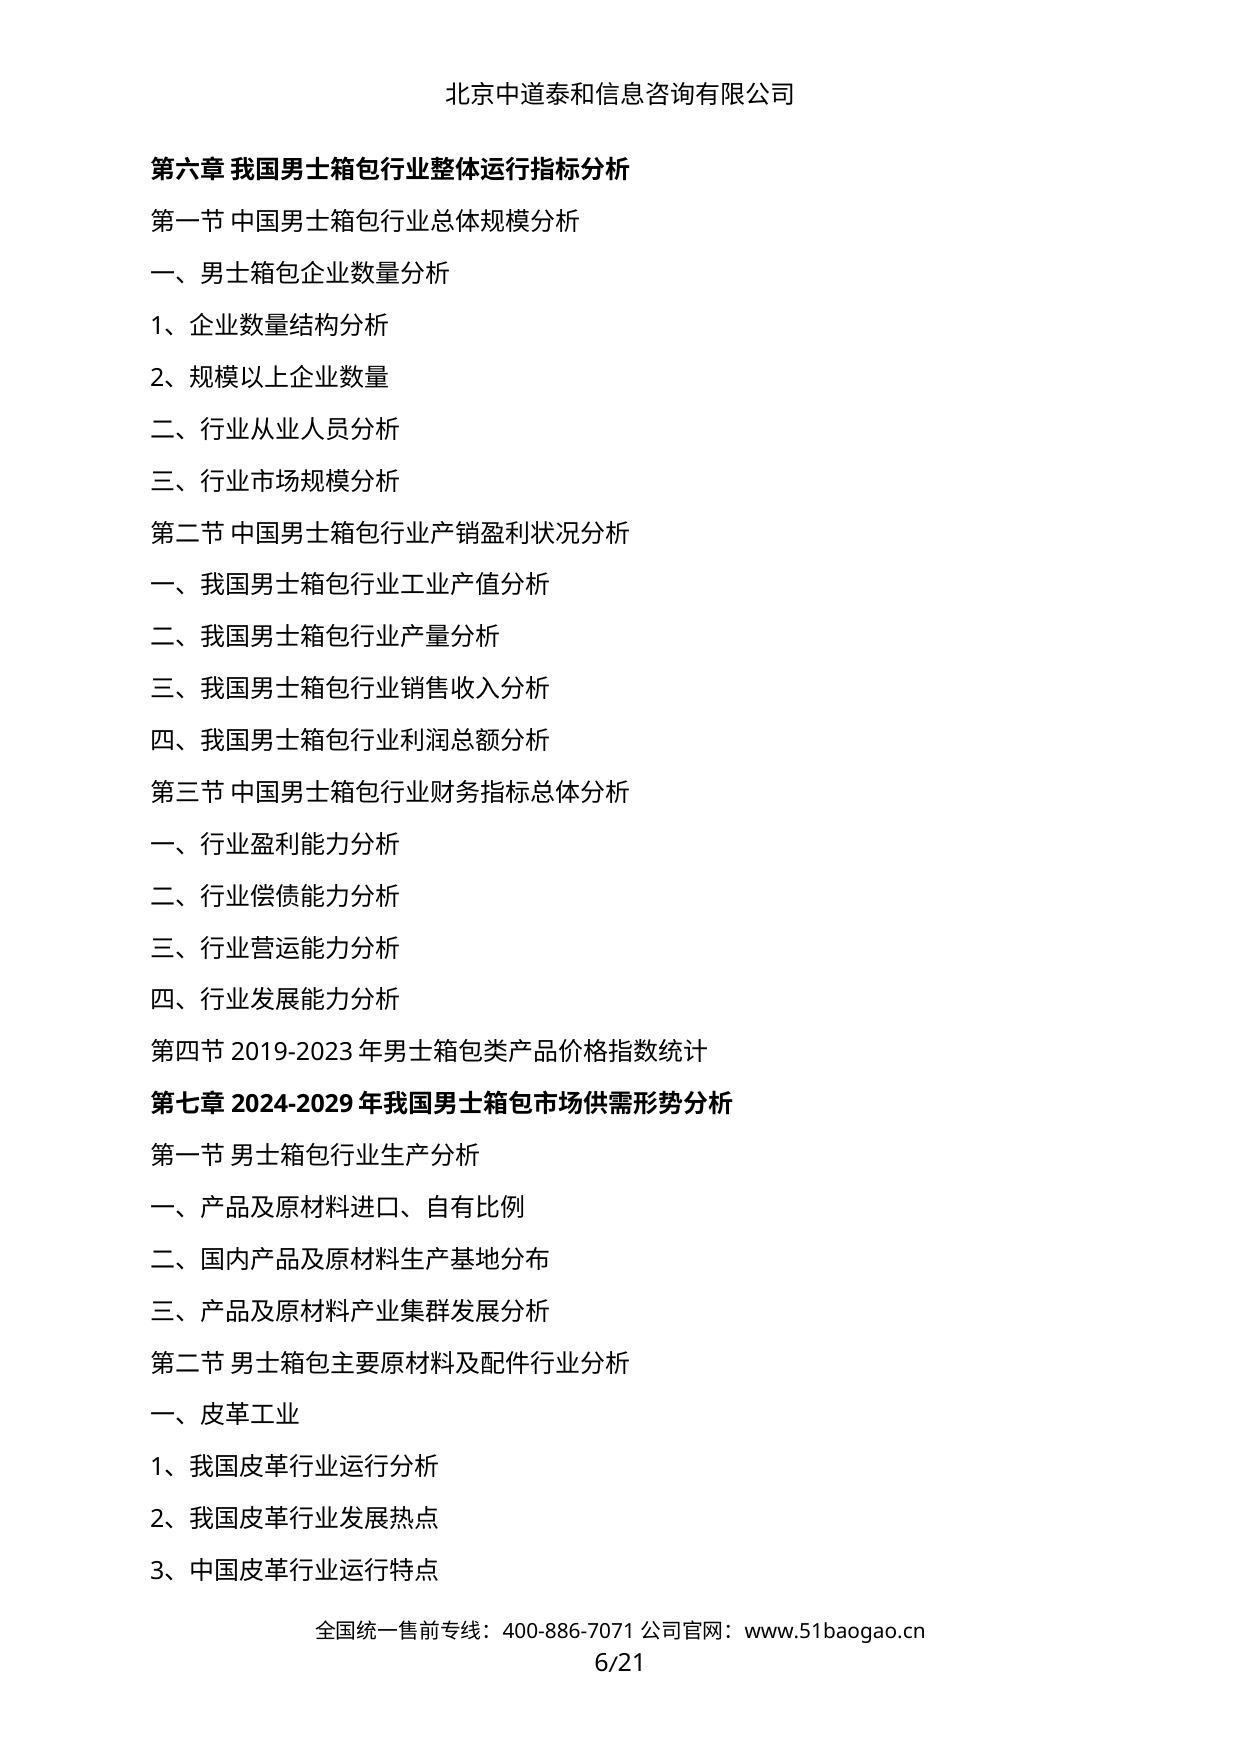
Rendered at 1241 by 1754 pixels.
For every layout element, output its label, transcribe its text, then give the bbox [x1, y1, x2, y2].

text 第三节 中国男士箱包行业财务指标总体分析 [150, 772, 1090, 809]
text 第一节 中国男士箱包行业总体规模分析 [150, 202, 1090, 238]
text 1、我国皮革行业运行分析 [150, 1447, 1090, 1483]
text 2、规模以上企业数量 [150, 357, 1090, 394]
text 第二节 中国男士箱包行业产销盈利状况分析 [150, 513, 1090, 549]
text 一、行业盈利能力分析 [150, 824, 1090, 861]
text 第六章 我国男士箱包行业整体运行指标分析 [150, 150, 1090, 186]
text 一、产品及原材料进口、自有比例 [150, 1187, 1090, 1224]
text 一、皮革工业 [150, 1395, 1090, 1431]
text 3、中国皮革行业运行特点 [150, 1551, 1090, 1587]
text 第七章 2024-2029年我国男士箱包市场供需形势分析 [150, 1084, 1090, 1120]
text 第一节 男士箱包行业生产分析 [150, 1136, 1090, 1172]
text 1、企业数量结构分析 [150, 306, 1090, 342]
text 二、行业从业人员分析 [150, 409, 1090, 446]
text 2、我国皮革行业发展热点 [150, 1499, 1090, 1535]
text 第二节 男士箱包主要原材料及配件行业分析 [150, 1343, 1090, 1379]
text 第四节 2019-2023年男士箱包类产品价格指数统计 [150, 1032, 1090, 1068]
text 二、国内产品及原材料生产基地分布 [150, 1239, 1090, 1276]
text 三、产品及原材料产业集群发展分析 [150, 1291, 1090, 1327]
text 三、行业市场规模分析 [150, 461, 1090, 497]
text 一、男士箱包企业数量分析 [150, 254, 1090, 290]
text 三、行业营运能力分析 [150, 928, 1090, 964]
text 一、我国男士箱包行业工业产值分析 [150, 565, 1090, 601]
text 四、行业发展能力分析 [150, 980, 1090, 1016]
text 二、行业偿债能力分析 [150, 876, 1090, 912]
text 四、我国男士箱包行业利润总额分析 [150, 721, 1090, 757]
text 二、我国男士箱包行业产量分析 [150, 617, 1090, 653]
text 三、我国男士箱包行业销售收入分析 [150, 669, 1090, 705]
